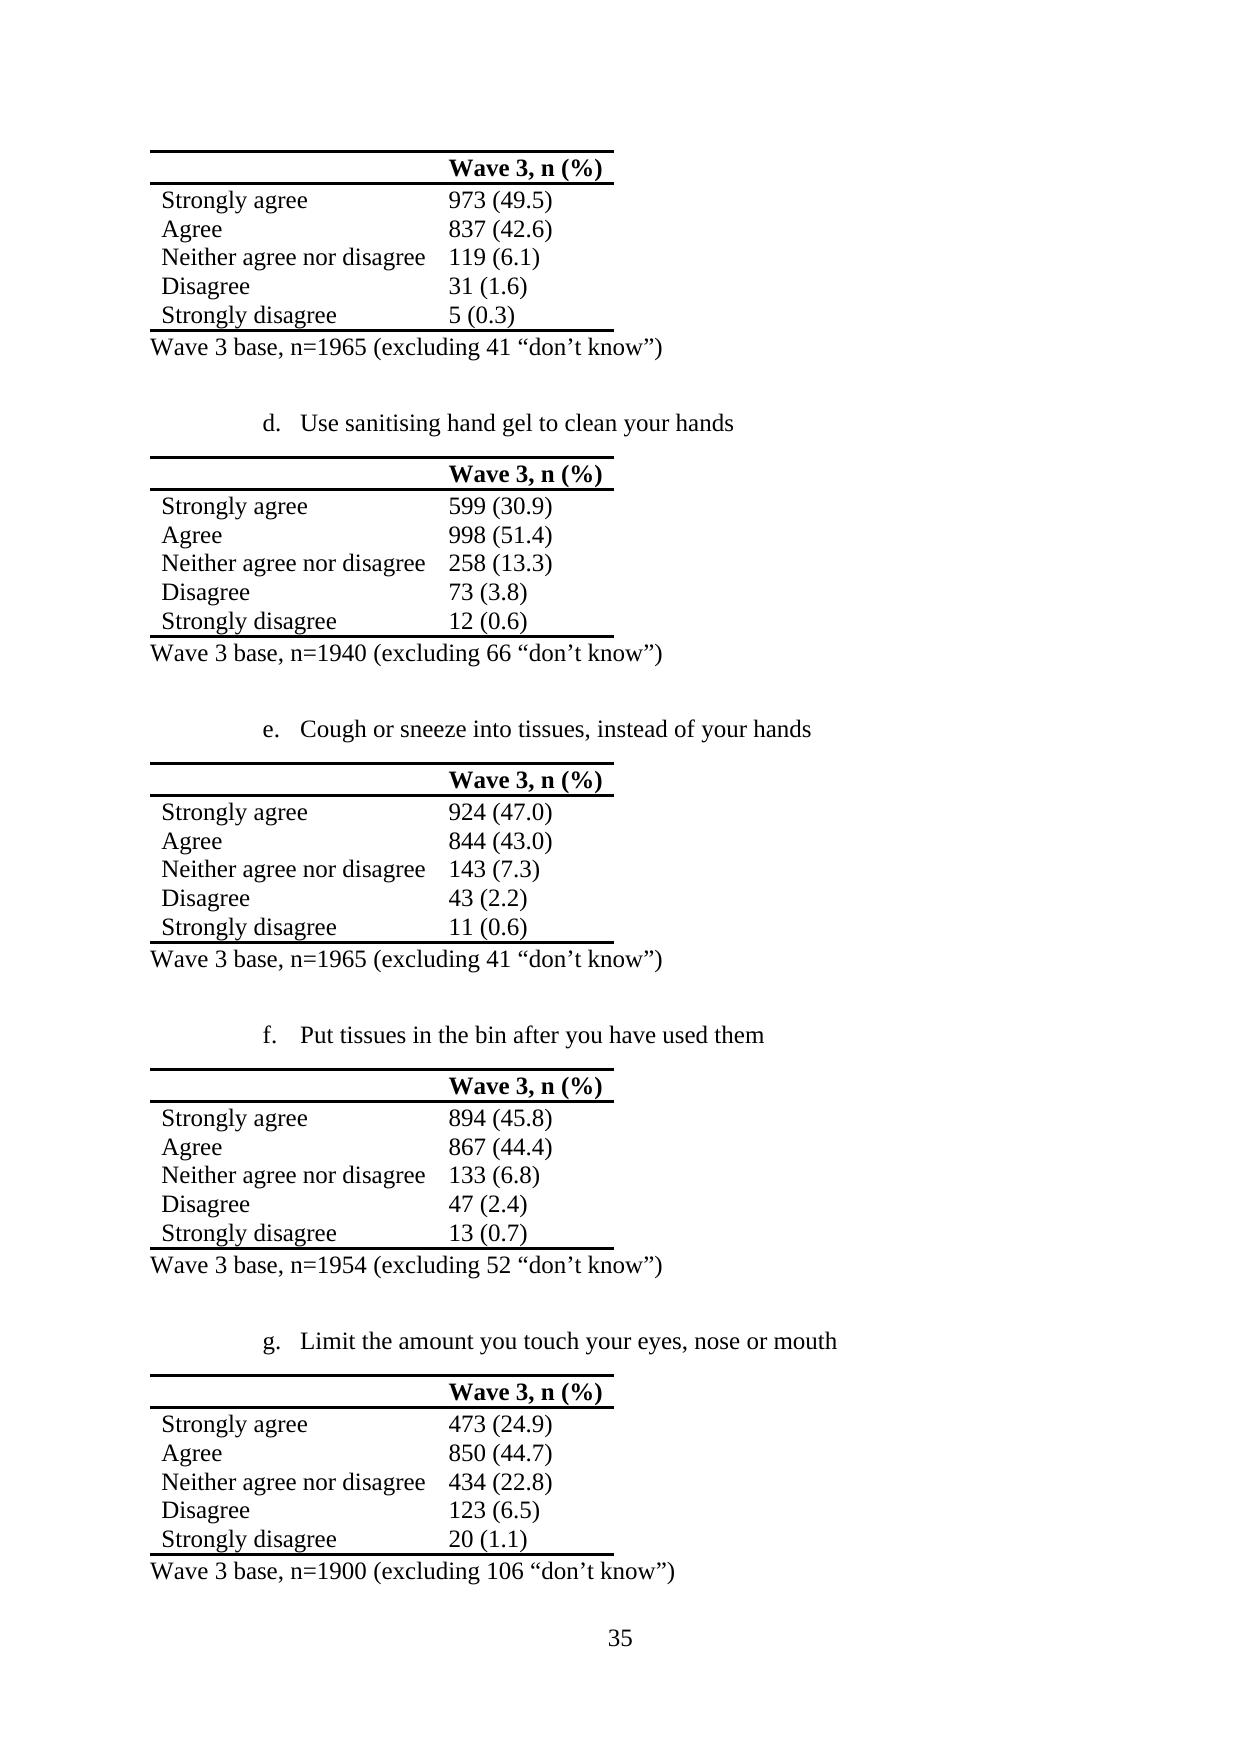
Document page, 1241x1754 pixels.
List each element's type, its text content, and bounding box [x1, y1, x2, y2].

table_cell Disagree [150, 577, 437, 606]
table_header Wave 3, n (%) [437, 765, 614, 794]
table_cell 998 (51.4) [437, 520, 614, 548]
table_cell Disagree [150, 883, 437, 912]
table_cell 133 (6.8) [437, 1161, 614, 1189]
text Wave 3 base, n=1965 (excluding 41 “don’t know”) [150, 332, 1090, 361]
table_header [150, 459, 437, 488]
table_cell Agree [150, 1438, 437, 1467]
table_cell 143 (7.3) [437, 855, 614, 883]
table_header Wave 3, n (%) [437, 459, 614, 488]
table_cell Strongly agree [150, 1103, 437, 1132]
table_cell Neither agree nor disagree [150, 1467, 437, 1495]
table_cell Strongly disagree [150, 912, 437, 941]
table_cell Neither agree nor disagree [150, 1161, 437, 1189]
table_cell 973 (49.5) [437, 185, 614, 214]
table_cell Strongly disagree [150, 1218, 437, 1247]
table_cell Disagree [150, 1189, 437, 1218]
table_header Wave 3, n (%) [437, 1377, 614, 1406]
table_header Wave 3, n (%) [437, 1071, 614, 1100]
table_cell 844 (43.0) [437, 826, 614, 854]
table_cell Disagree [150, 1495, 437, 1524]
table_cell Agree [150, 1132, 437, 1161]
table_cell Strongly agree [150, 1409, 437, 1438]
table_cell 123 (6.5) [437, 1495, 614, 1524]
table_cell 258 (13.3) [437, 549, 614, 577]
table_cell Strongly agree [150, 185, 437, 214]
table_cell 13 (0.7) [437, 1218, 614, 1247]
table_cell Agree [150, 826, 437, 854]
text Wave 3 base, n=1900 (excluding 106 “don’t know”) [150, 1556, 1090, 1585]
list Cough or sneeze into tissues, instead of your hands [262, 714, 1090, 743]
table_cell 894 (45.8) [437, 1103, 614, 1132]
table_cell 850 (44.7) [437, 1438, 614, 1467]
table_cell 47 (2.4) [437, 1189, 614, 1218]
table_cell Agree [150, 520, 437, 548]
text Wave 3 base, n=1940 (excluding 66 “don’t know”) [150, 638, 1090, 667]
table_header Wave 3, n (%) [437, 153, 614, 182]
table_cell 31 (1.6) [437, 271, 614, 300]
table_header [150, 765, 437, 794]
table_cell Agree [150, 214, 437, 242]
table_cell 12 (0.6) [437, 606, 614, 635]
table_cell Neither agree nor disagree [150, 243, 437, 271]
list Limit the amount you touch your eyes, nose or mouth [262, 1326, 1090, 1355]
table_cell Strongly disagree [150, 300, 437, 329]
table_cell Strongly disagree [150, 606, 437, 635]
table_cell Strongly disagree [150, 1524, 437, 1553]
table_cell 73 (3.8) [437, 577, 614, 606]
text Wave 3 base, n=1954 (excluding 52 “don’t know”) [150, 1250, 1090, 1279]
table_cell 434 (22.8) [437, 1467, 614, 1495]
table_cell Neither agree nor disagree [150, 549, 437, 577]
table_cell 599 (30.9) [437, 491, 614, 520]
table_cell 119 (6.1) [437, 243, 614, 271]
table_cell Disagree [150, 271, 437, 300]
table_cell 43 (2.2) [437, 883, 614, 912]
table_cell 11 (0.6) [437, 912, 614, 941]
table_cell 473 (24.9) [437, 1409, 614, 1438]
table_cell 837 (42.6) [437, 214, 614, 242]
table_cell 5 (0.3) [437, 300, 614, 329]
text Wave 3 base, n=1965 (excluding 41 “don’t know”) [150, 944, 1090, 973]
list Put tissues in the bin after you have used them [262, 1020, 1090, 1049]
table_header [150, 1377, 437, 1406]
table_header [150, 153, 437, 182]
table_cell Neither agree nor disagree [150, 855, 437, 883]
list Use sanitising hand gel to clean your hands [262, 408, 1090, 437]
table_cell 867 (44.4) [437, 1132, 614, 1161]
table_cell Strongly agree [150, 491, 437, 520]
table_header [150, 1071, 437, 1100]
table_cell 924 (47.0) [437, 797, 614, 826]
table_cell 20 (1.1) [437, 1524, 614, 1553]
table_cell Strongly agree [150, 797, 437, 826]
